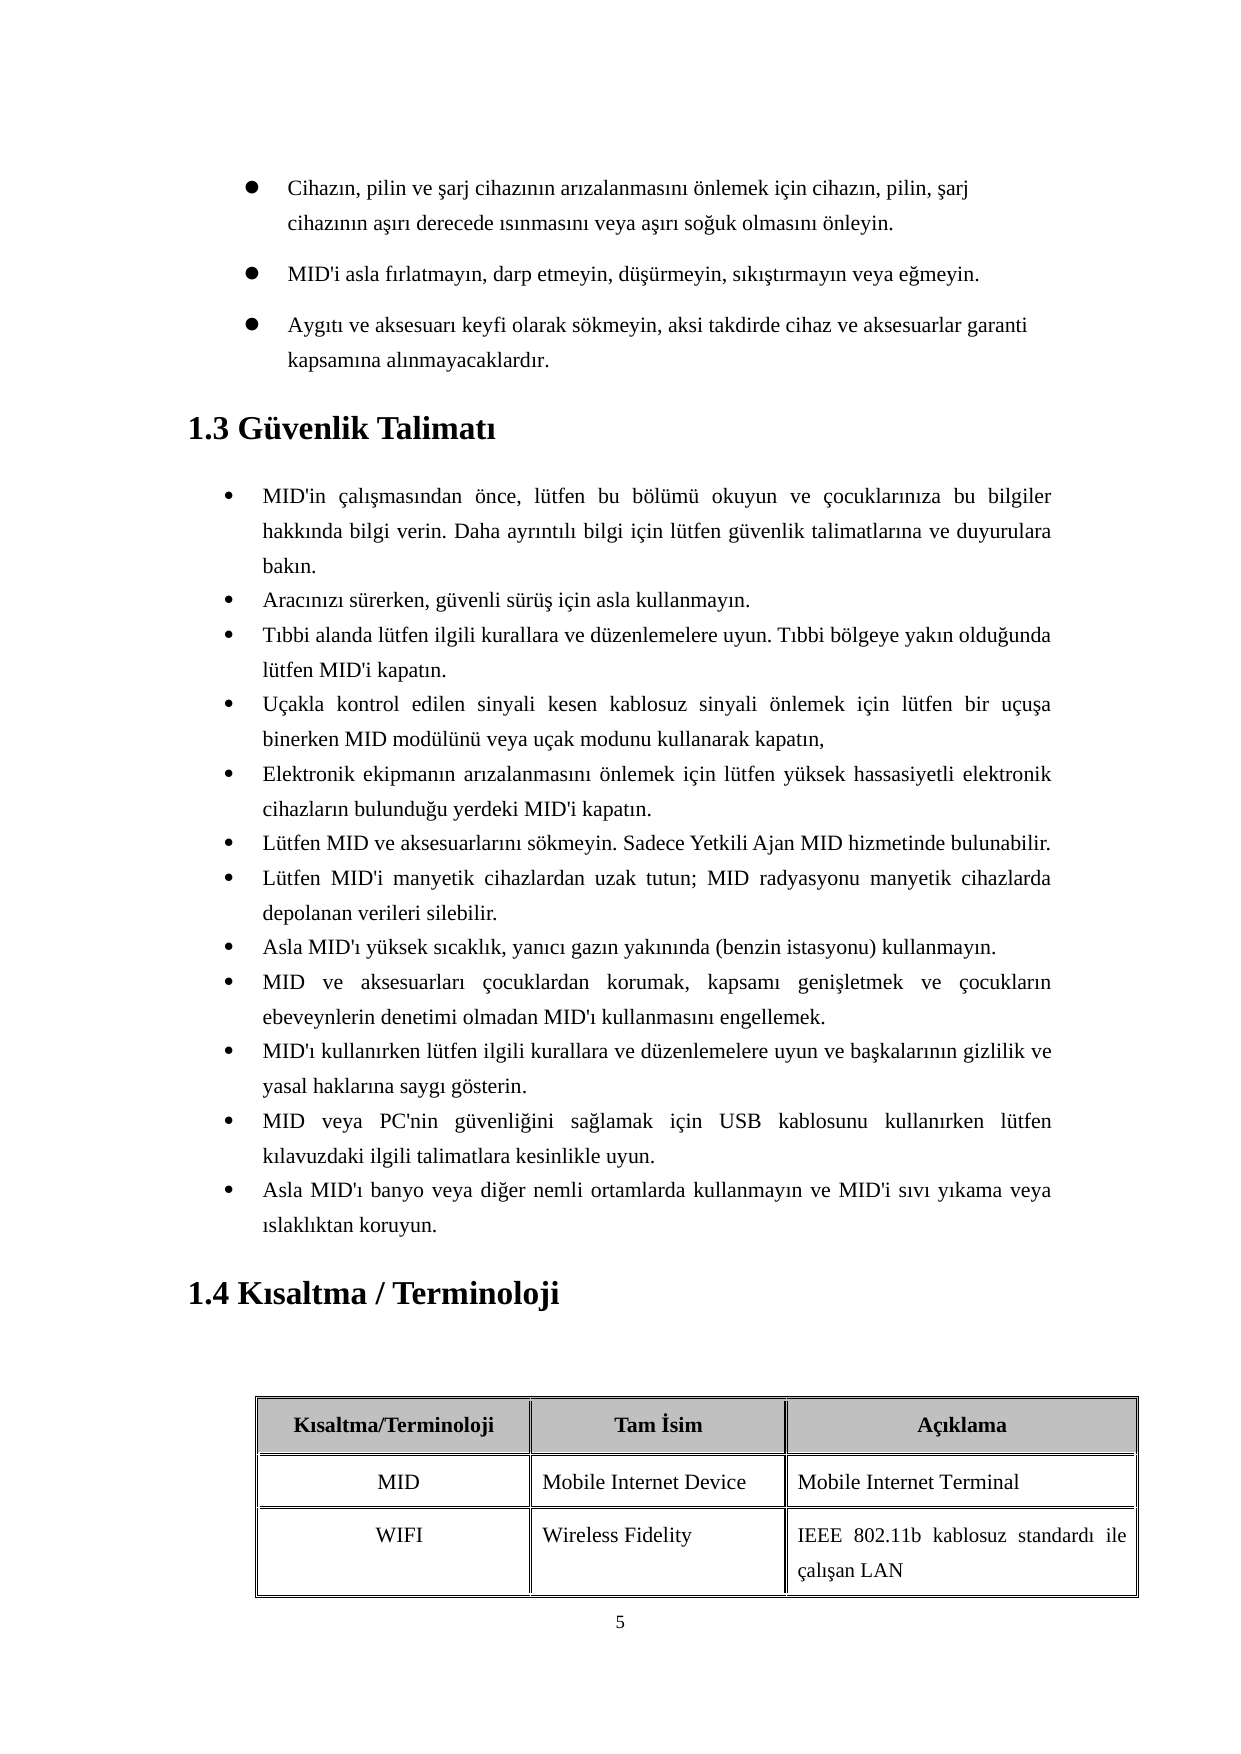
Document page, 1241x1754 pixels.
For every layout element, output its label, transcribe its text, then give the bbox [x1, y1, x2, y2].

list MID'in çalışmasından önce, lütfen bu bölümü okuyun ve çocuklarınıza bu bilgiler hakkında bilgi verin. Daha ayrıntılı bilgi için lütfen güvenlik talimatlarına ve duyurulara bakın. [225, 479, 1053, 582]
list Asla MID'ı banyo veya diğer nemli ortamlarda kullanmayın ve MID'i sıvı yıkama veya ıslaklıktan koruyun. [225, 1173, 1053, 1241]
list Uçakla kontrol edilen sinyali kesen kablosuz sinyali önlemek için lütfen bir uçuşa binerken MID modülünü veya uçak modunu kullanarak kapatın, [225, 688, 1053, 755]
table_cell WIFI [257, 1506, 531, 1594]
list Lütfen MID'i manyetik cihazlardan uzak tutun; MID radyasyonu manyetik cihazlarda depolanan verileri silebilir. [225, 861, 1053, 929]
table_header Kısaltma/Terminoloji [258, 1397, 531, 1452]
list Asla MID'ı yüksek sıcaklık, yanıcı gazın yakınında (benzin istasyonu) kullanmayın. [225, 931, 1053, 963]
list Elektronik ekipmanın arızalanmasını önlemek için lütfen yüksek hassasiyetli elektronik cihazların bulunduğu yerdeki MID'i kapatın. [225, 757, 1053, 825]
list Aracınızı sürerken, güvenli sürüş için asla kullanmayın. [225, 584, 1053, 616]
table_cell IEEE 802.11b kablosuz standardı ile çalışan LAN [786, 1506, 1138, 1594]
table_cell MID [258, 1453, 529, 1506]
list Tıbbi alanda lütfen ilgili kurallara ve düzenlemelere uyun. Tıbbi bölgeye yakın olduğunda lütfen MID'i kapatın. [225, 618, 1053, 686]
list Lütfen MID ve aksesuarlarını sökmeyin. Sadece Yetkili Ajan MID hizmetinde bulunabilir. [225, 827, 1053, 859]
list MID ve aksesuarları çocuklardan korumak, kapsamı genişletmek ve çocukların ebeveynlerin denetimi olmadan MID'ı kullanmasını engellemek. [225, 965, 1053, 1033]
list MID'ı kullanırken lütfen ilgili kurallara ve düzenlemelere uyun ve başkalarının gizlilik ve yasal haklarına saygı gösterin. [225, 1034, 1053, 1102]
table_cell Wireless Fidelity [531, 1509, 786, 1594]
table_cell Mobile Internet Device [532, 1456, 784, 1506]
table_header Açıklama [786, 1399, 1136, 1452]
list Cihazın, pilin ve şarj cihazının arızalanmasını önlemek için cihazın, pilin, şarj cihazının aşırı derecede ısınmasını veya aşırı soğuk olmasını önleyin. [244, 171, 1053, 239]
list Aygıtı ve aksesuarı keyfi olarak sökmeyin, aksi takdirde cihaz ve aksesuarlar garanti kapsamına alınmayacaklardır. [244, 308, 1053, 376]
text 1.3 Güvenlik Talimatı [187, 394, 1053, 459]
table_header Tam İsim [531, 1399, 786, 1452]
list MID veya PC'nin güvenliğini sağlamak için USB kablosunu kullanırken lütfen kılavuzdaki ilgili talimatlara kesinlikle uyun. [225, 1104, 1053, 1172]
text 1.4 Kısaltma / Terminoloji [187, 1260, 1053, 1325]
list MID'i asla fırlatmayın, darp etmeyin, düşürmeyin, sıkıştırmayın veya eğmeyin. [244, 257, 1053, 290]
table_cell Mobile Internet Terminal [788, 1453, 1136, 1506]
